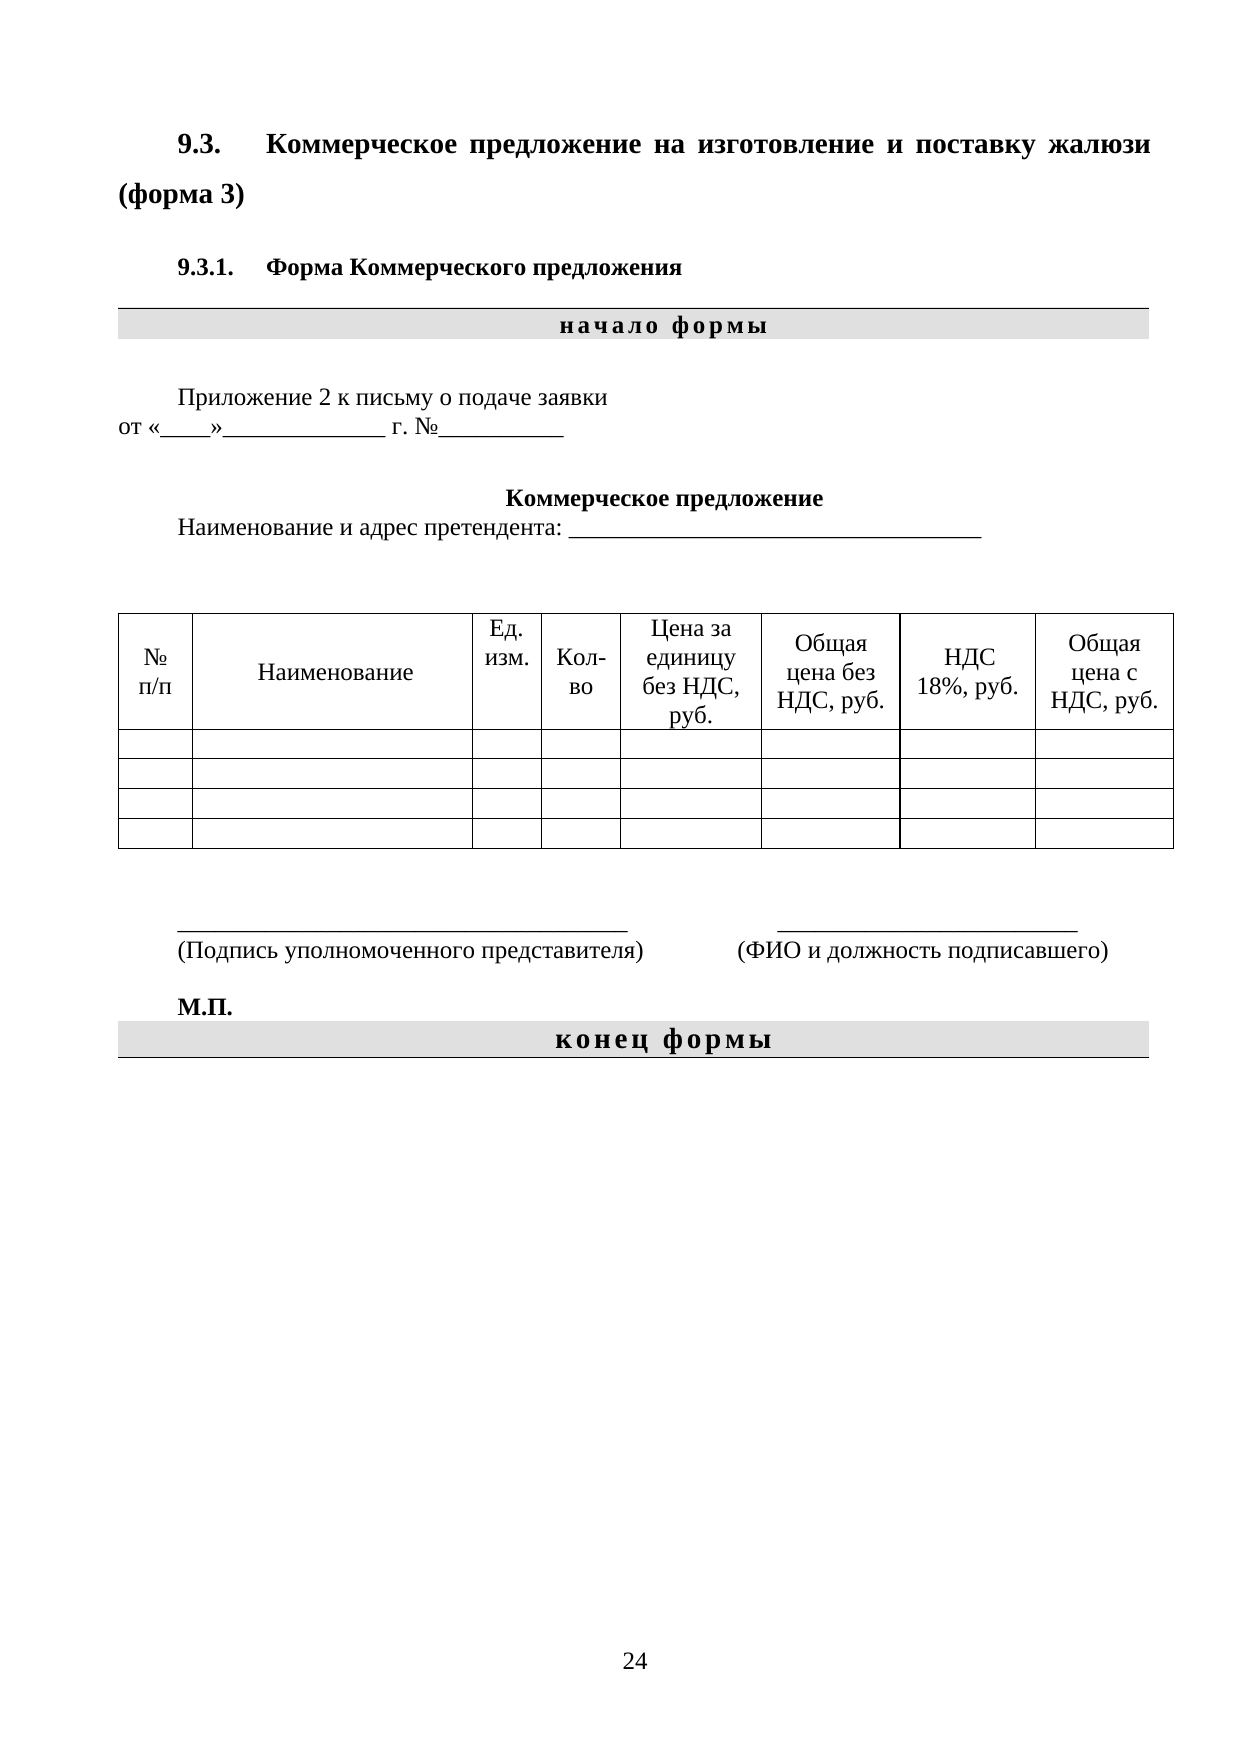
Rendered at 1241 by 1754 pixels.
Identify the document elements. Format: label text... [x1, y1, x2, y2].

list Форма Коммерческого предложения [118, 252, 1152, 281]
text (Подпись уполномоченного представителя) (ФИО и должность подписавшего) [118, 935, 1152, 964]
table_header НДС 18%, руб. [901, 614, 1035, 728]
table_cell [193, 789, 472, 818]
table_cell [473, 789, 541, 818]
table_cell [1036, 730, 1173, 758]
table_cell [119, 789, 192, 818]
table_cell [901, 789, 1035, 818]
table_cell [193, 759, 472, 788]
table_cell [119, 730, 192, 758]
table_cell [901, 819, 1035, 848]
table_cell [1036, 759, 1173, 788]
text конец формы [118, 1021, 1149, 1057]
table_cell [119, 819, 192, 848]
table_header Ед. изм. [473, 614, 541, 728]
table_cell [901, 730, 1035, 758]
table_cell [542, 759, 620, 788]
table_cell [762, 759, 899, 788]
text Наименование и адрес претендента: _________________________________ [118, 512, 1152, 541]
table_cell [762, 789, 899, 818]
text ____________________________________ ________________________ [118, 906, 1152, 935]
text Коммерческое предложение [118, 483, 1152, 512]
table_cell [473, 759, 541, 788]
text Приложение 2 к письму о подаче заявки от «____»_____________ г. №__________ [118, 382, 1152, 440]
list Коммерческое предложение на изготовление и поставку жалюзи (форма 3) [118, 126, 1152, 210]
table_cell [473, 730, 541, 758]
table_header Наименование [193, 614, 472, 728]
table_cell [762, 730, 899, 758]
table_cell [762, 819, 899, 848]
table_header Общая цена с НДС, руб. [1036, 614, 1173, 728]
table_cell [901, 759, 1035, 788]
table_header Общая цена без НДС, руб. [762, 614, 899, 728]
table_cell [473, 819, 541, 848]
text М.П. [118, 992, 1152, 1021]
text начало формы [118, 309, 1149, 339]
table_cell [621, 730, 761, 758]
table_cell [119, 759, 192, 788]
table_cell [1036, 789, 1173, 818]
table_cell [1036, 819, 1173, 848]
table_cell [193, 819, 472, 848]
table_cell [621, 819, 761, 848]
table_header Цена за единицу без НДС, руб. [621, 614, 761, 728]
table_cell [621, 789, 761, 818]
table_cell [542, 789, 620, 818]
table_cell [621, 759, 761, 788]
table_header Кол-во [542, 614, 620, 728]
table_header № п/п [119, 614, 192, 728]
table_cell [542, 730, 620, 758]
table_cell [193, 730, 472, 758]
table_cell [542, 819, 620, 848]
